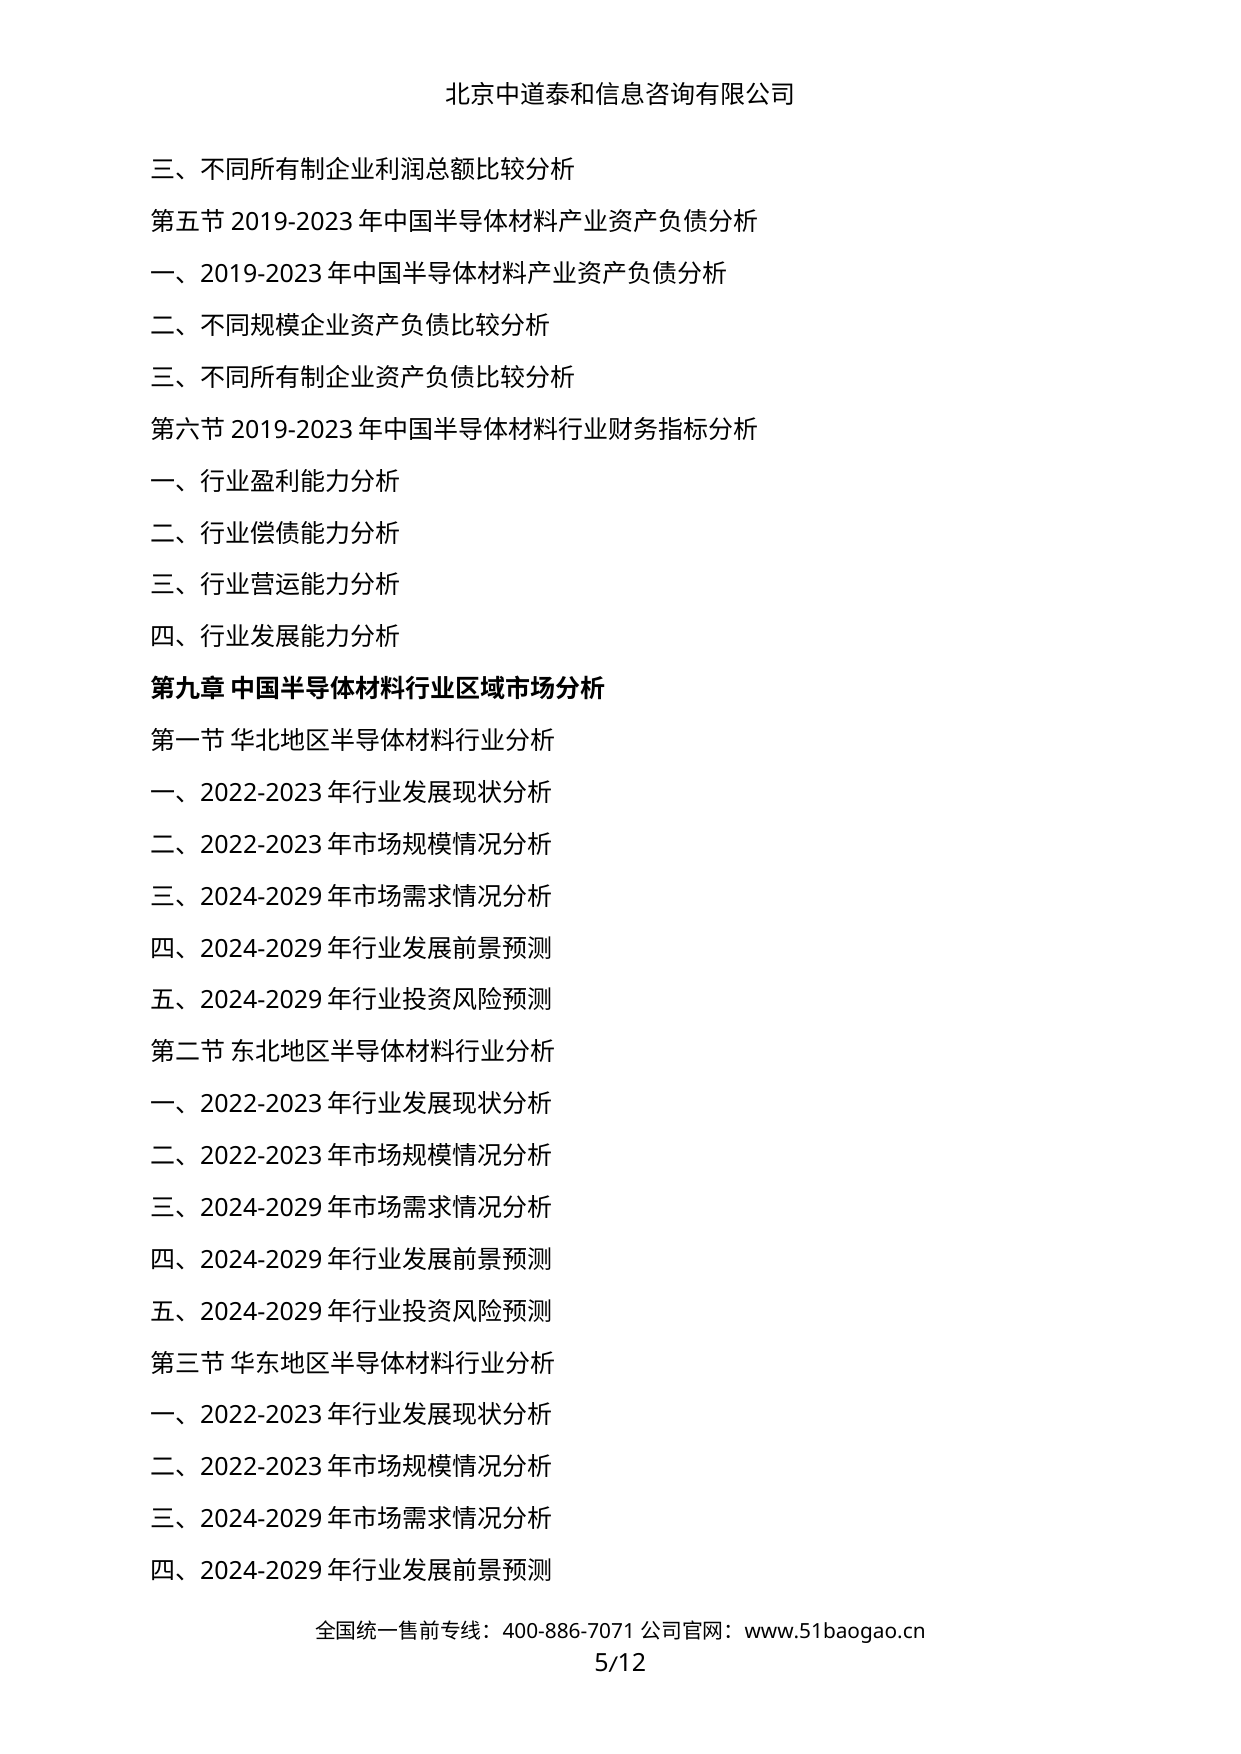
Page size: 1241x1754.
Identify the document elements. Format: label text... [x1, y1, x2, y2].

text 四、2024-2029年行业发展前景预测 [150, 1551, 1090, 1587]
text 二、2022-2023年市场规模情况分析 [150, 1136, 1090, 1172]
text 三、2024-2029年市场需求情况分析 [150, 1499, 1090, 1535]
text 二、行业偿债能力分析 [150, 513, 1090, 549]
text 三、不同所有制企业资产负债比较分析 [150, 357, 1090, 394]
text 一、行业盈利能力分析 [150, 461, 1090, 497]
text 五、2024-2029年行业投资风险预测 [150, 980, 1090, 1016]
text 四、2024-2029年行业发展前景预测 [150, 928, 1090, 964]
text 三、2024-2029年市场需求情况分析 [150, 876, 1090, 912]
text 第一节 华北地区半导体材料行业分析 [150, 721, 1090, 757]
text 三、2024-2029年市场需求情况分析 [150, 1187, 1090, 1224]
text 第二节 东北地区半导体材料行业分析 [150, 1032, 1090, 1068]
text 二、不同规模企业资产负债比较分析 [150, 306, 1090, 342]
text 四、行业发展能力分析 [150, 617, 1090, 653]
text 三、行业营运能力分析 [150, 565, 1090, 601]
text 一、2022-2023年行业发展现状分析 [150, 772, 1090, 809]
text 一、2019-2023年中国半导体材料产业资产负债分析 [150, 254, 1090, 290]
text 一、2022-2023年行业发展现状分析 [150, 1395, 1090, 1431]
text 第三节 华东地区半导体材料行业分析 [150, 1343, 1090, 1379]
text 第九章 中国半导体材料行业区域市场分析 [150, 669, 1090, 705]
text 二、2022-2023年市场规模情况分析 [150, 824, 1090, 861]
text 二、2022-2023年市场规模情况分析 [150, 1447, 1090, 1483]
text 第六节 2019-2023年中国半导体材料行业财务指标分析 [150, 409, 1090, 446]
text 三、不同所有制企业利润总额比较分析 [150, 150, 1090, 186]
text 一、2022-2023年行业发展现状分析 [150, 1084, 1090, 1120]
text 四、2024-2029年行业发展前景预测 [150, 1239, 1090, 1276]
text 第五节 2019-2023年中国半导体材料产业资产负债分析 [150, 202, 1090, 238]
text 五、2024-2029年行业投资风险预测 [150, 1291, 1090, 1327]
